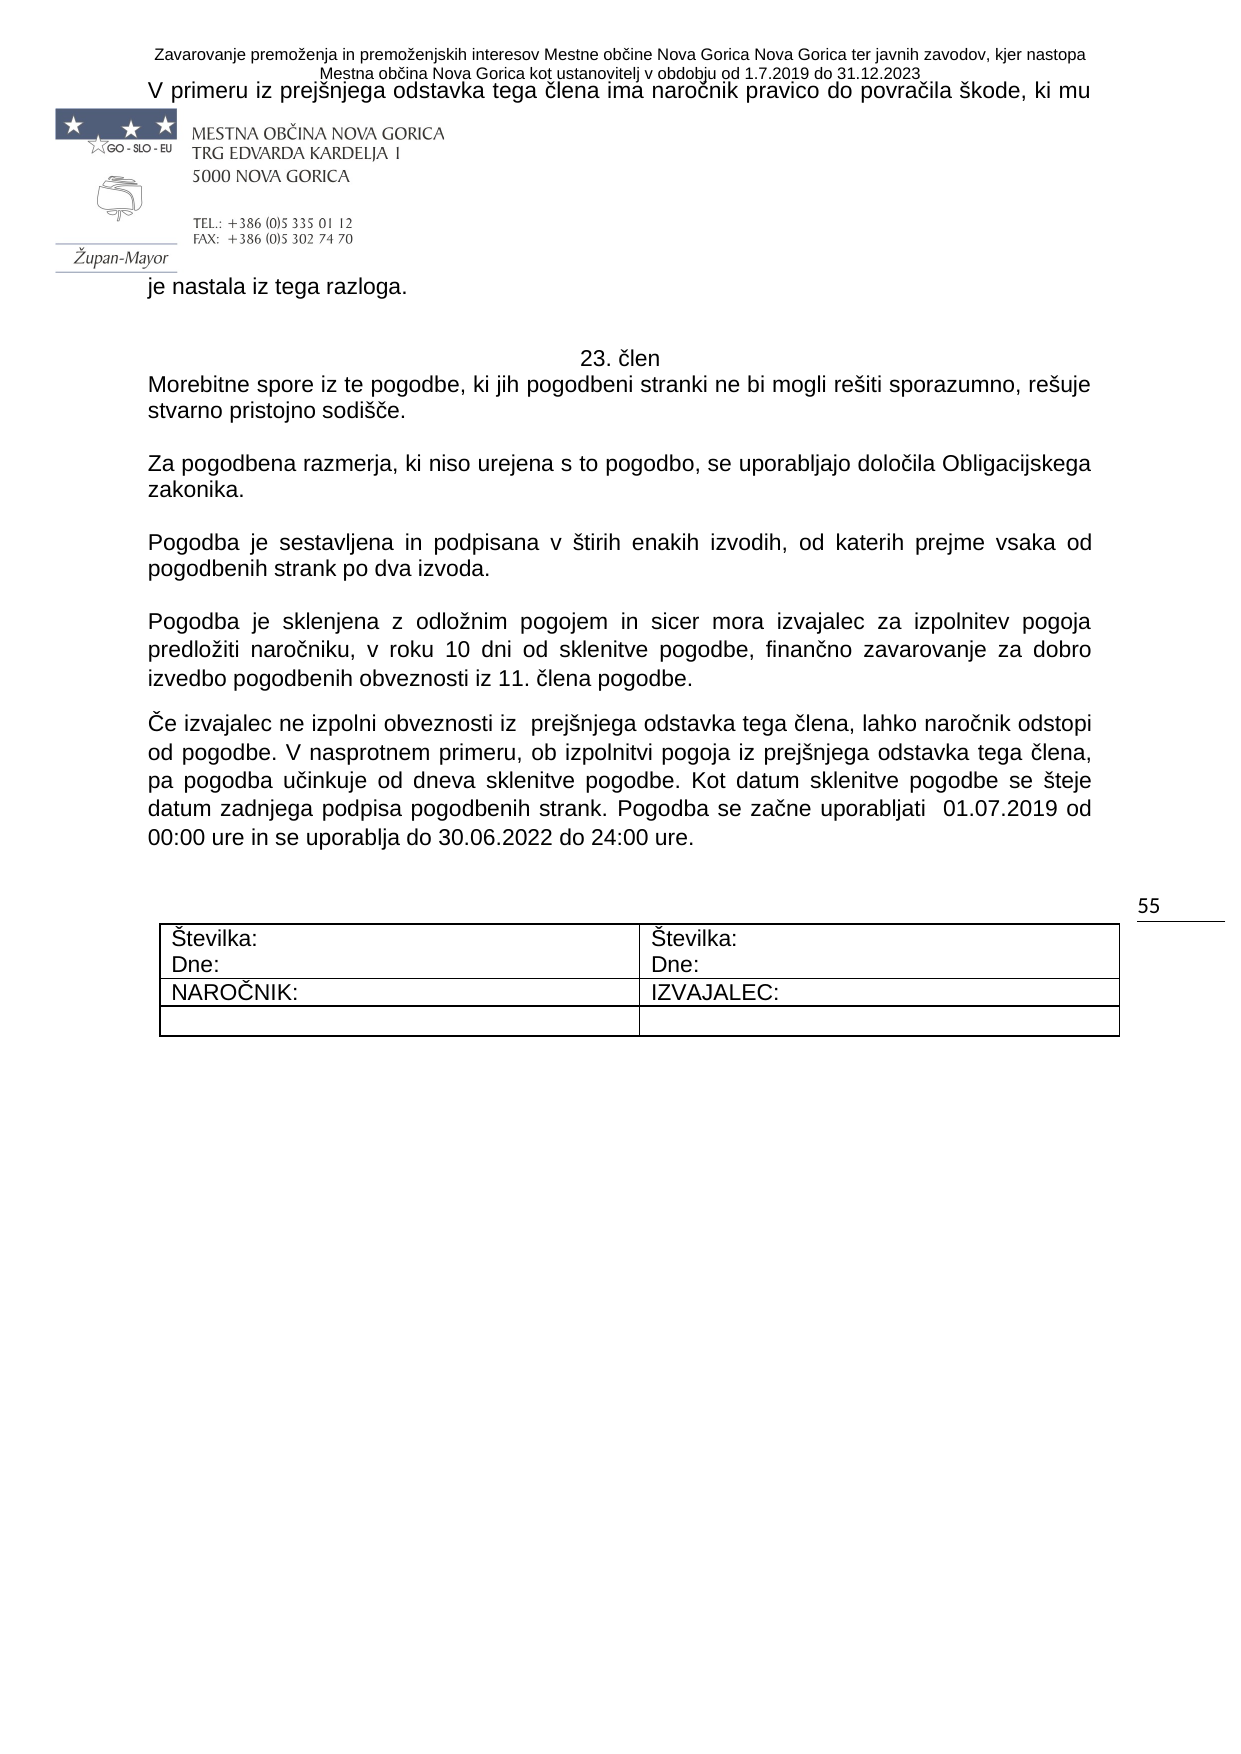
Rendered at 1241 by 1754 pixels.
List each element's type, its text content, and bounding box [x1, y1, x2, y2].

text Morebitne spore iz te pogodbe, ki jih pogodbeni stranki ne bi mogli rešiti sporazumno, rešuje stvarno pristojno sodišče. [148, 371, 1092, 423]
table_cell IZVAJALEC: [640, 979, 1119, 1005]
table_cell [161, 1007, 639, 1035]
text Pogodba je sestavljena in podpisana v štirih enakih izvodih, od katerih prejme vsaka od pogodbenih strank po dva izvoda. [148, 529, 1092, 582]
table_header Številka: Dne: [640, 925, 1119, 977]
text Za pogodbena razmerja, ki niso urejena s to pogodbo, se uporabljajo določila Obligacijskega zakonika. [148, 450, 1092, 503]
text V primeru iz prejšnjega odstavka tega člena ima naročnik pravico do povračila škode, ki mu je nastala iz tega razloga. [148, 77, 1092, 299]
text 23. člen [148, 344, 1092, 371]
text Pogodba je sklenjena z odložnim pogojem in sicer mora izvajalec za izpolnitev pogoja predložiti naročniku, v roku 10 dni od sklenitve pogodbe, finančno zavarovanje za dobro izvedbo pogodbenih obveznosti iz 11. člena pogodbe. [148, 608, 1092, 691]
text Če izvajalec ne izpolni obveznosti iz prejšnjega odstavka tega člena, lahko naročnik odstopi od pogodbe. V nasprotnem primeru, ob izpolnitvi pogoja iz prejšnjega odstavka tega člena, pa pogodba učinkuje od dneva sklenitve pogodbe. Kot datum sklenitve pogodbe se šteje datum zadnjega podpisa pogodbenih strank. Pogodba se začne uporabljati 01.07.2019 od 00:00 ure in se uporablja do 30.06.2022 do 24:00 ure. [148, 710, 1092, 850]
picture [55, 108, 148, 273]
table_cell [640, 1007, 1119, 1035]
table_header Številka: Dne: [161, 925, 639, 977]
table_cell NAROČNIK: [161, 979, 639, 1005]
